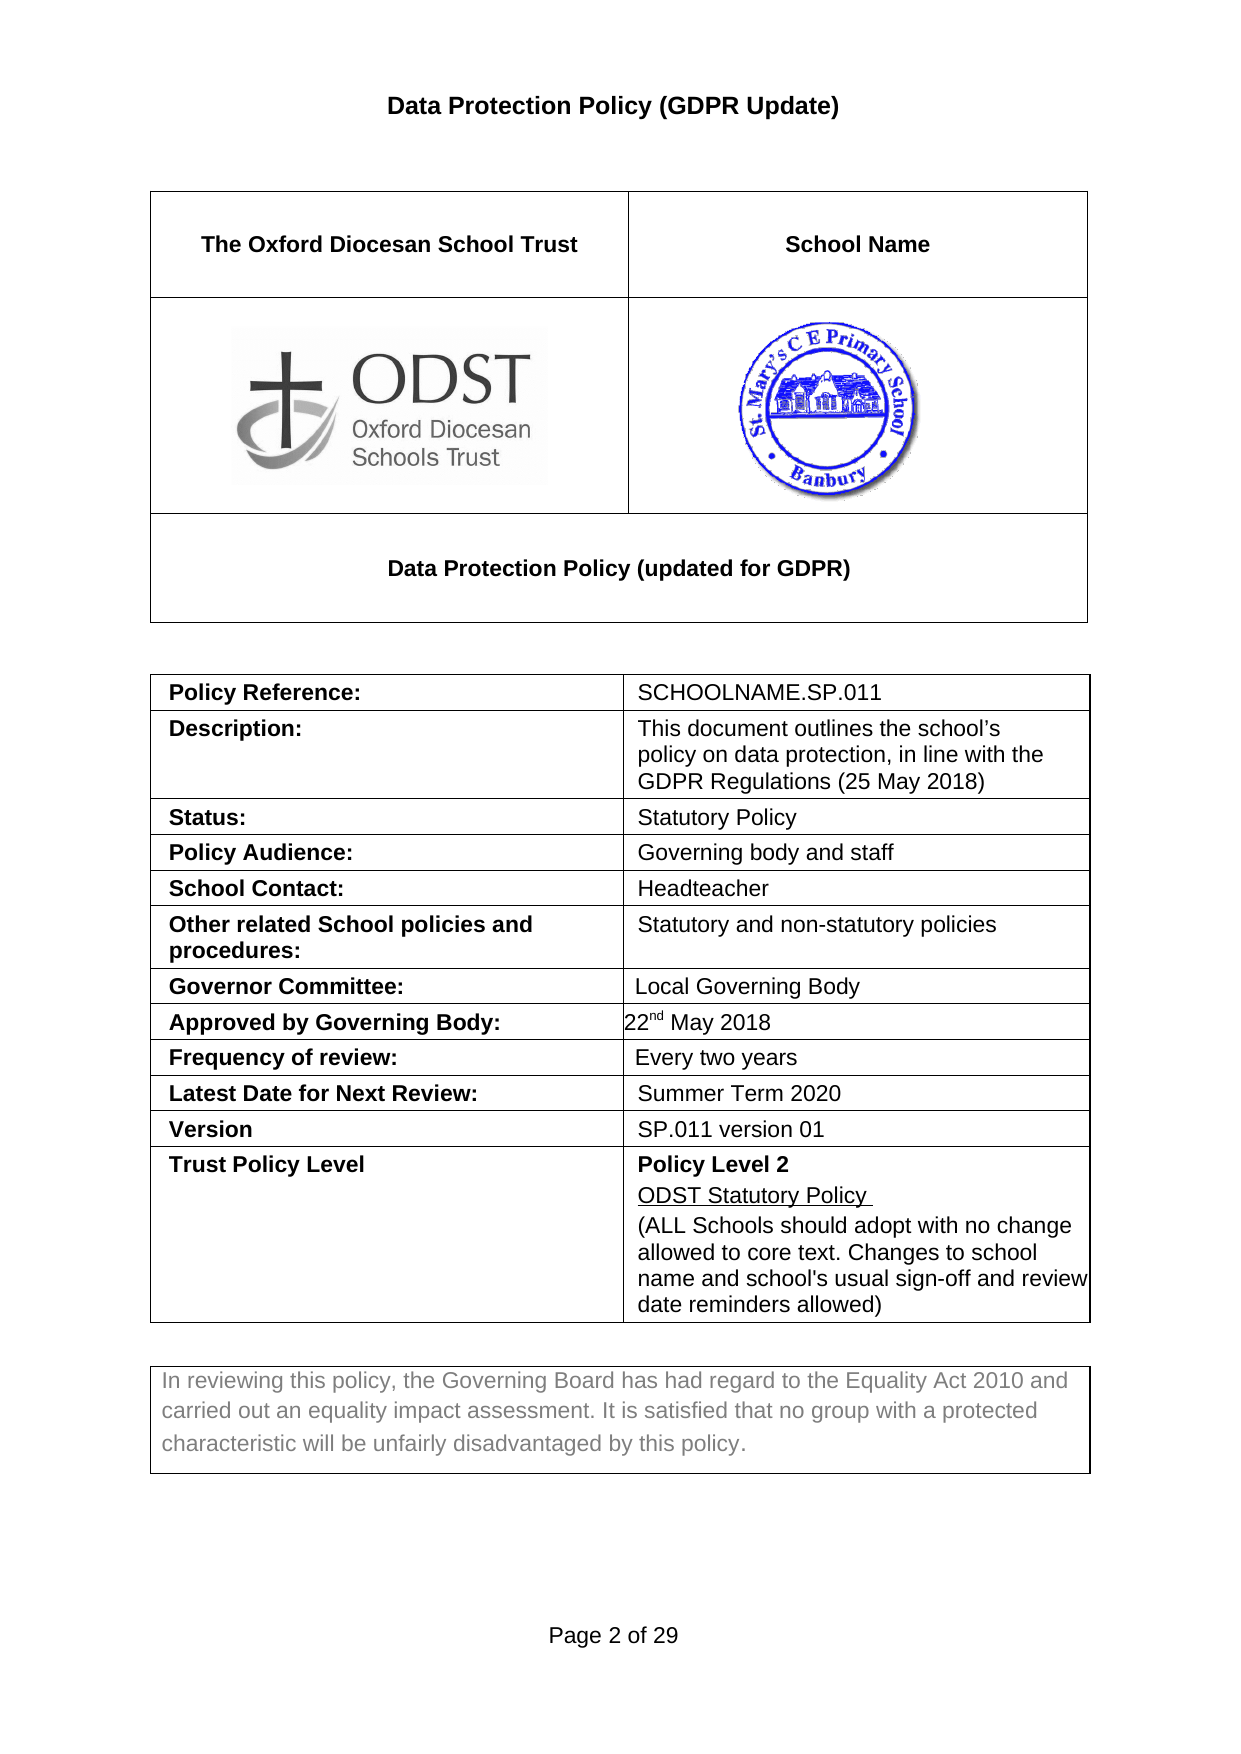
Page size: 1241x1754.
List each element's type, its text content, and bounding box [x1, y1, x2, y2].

table_header Policy Reference: [151, 675, 623, 710]
table_cell Governor Committee: [151, 969, 623, 1003]
table_cell This document outlines the school’s policy on data protection, in line with the GDPR Regulations (25 May 2018) [624, 711, 1089, 798]
table_cell Approved by Governing Body: [151, 1004, 623, 1039]
table_cell Frequency of review: [151, 1040, 623, 1075]
table_cell Data Protection Policy (updated for GDPR) [151, 514, 1087, 622]
table_header In reviewing this policy, the Governing Board has had regard to the Equality Act 2010 and carried out an equality impact assessment. It is satisfied that no group with a protected characteristic will be unfairly disadvantaged by this policy. [151, 1367, 1089, 1473]
table_cell 22nd May 2018 [624, 1004, 1089, 1039]
table_cell School Contact: [151, 871, 623, 905]
table_cell SP.011 version 01 [624, 1111, 1089, 1146]
table_header The Oxford Diocesan School Trust [151, 192, 628, 297]
table_cell Every two years [624, 1040, 1089, 1075]
table_cell Policy Audience: [151, 835, 623, 870]
table_cell Headteacher [624, 871, 1089, 905]
table_cell Summer Term 2020 [624, 1076, 1089, 1110]
picture [719, 303, 937, 515]
table_cell Other related School policies and procedures: [151, 906, 623, 967]
table_cell Version [151, 1111, 623, 1146]
table_cell Governing body and staff [624, 835, 1089, 870]
table_header School Name [629, 192, 1087, 297]
table_cell [629, 298, 1087, 513]
table_cell Description: [151, 711, 623, 798]
table_cell [151, 298, 628, 513]
table_cell Local Governing Body [624, 969, 1089, 1003]
table_cell Trust Policy Level [151, 1147, 623, 1322]
table_cell Policy Level 2 ODST Statutory Policy (ALL Schools should adopt with no change allowed to core text. Changes to school name and school's usual sign-off and review date reminders allowed) [624, 1147, 1089, 1322]
table_cell Statutory and non-statutory policies [624, 906, 1089, 967]
picture [231, 326, 548, 485]
table_cell Statutory Policy [624, 799, 1089, 834]
table_cell Status: [151, 799, 623, 834]
table_header SCHOOLNAME.SP.011 [624, 675, 1089, 710]
table_cell Latest Date for Next Review: [151, 1076, 623, 1110]
